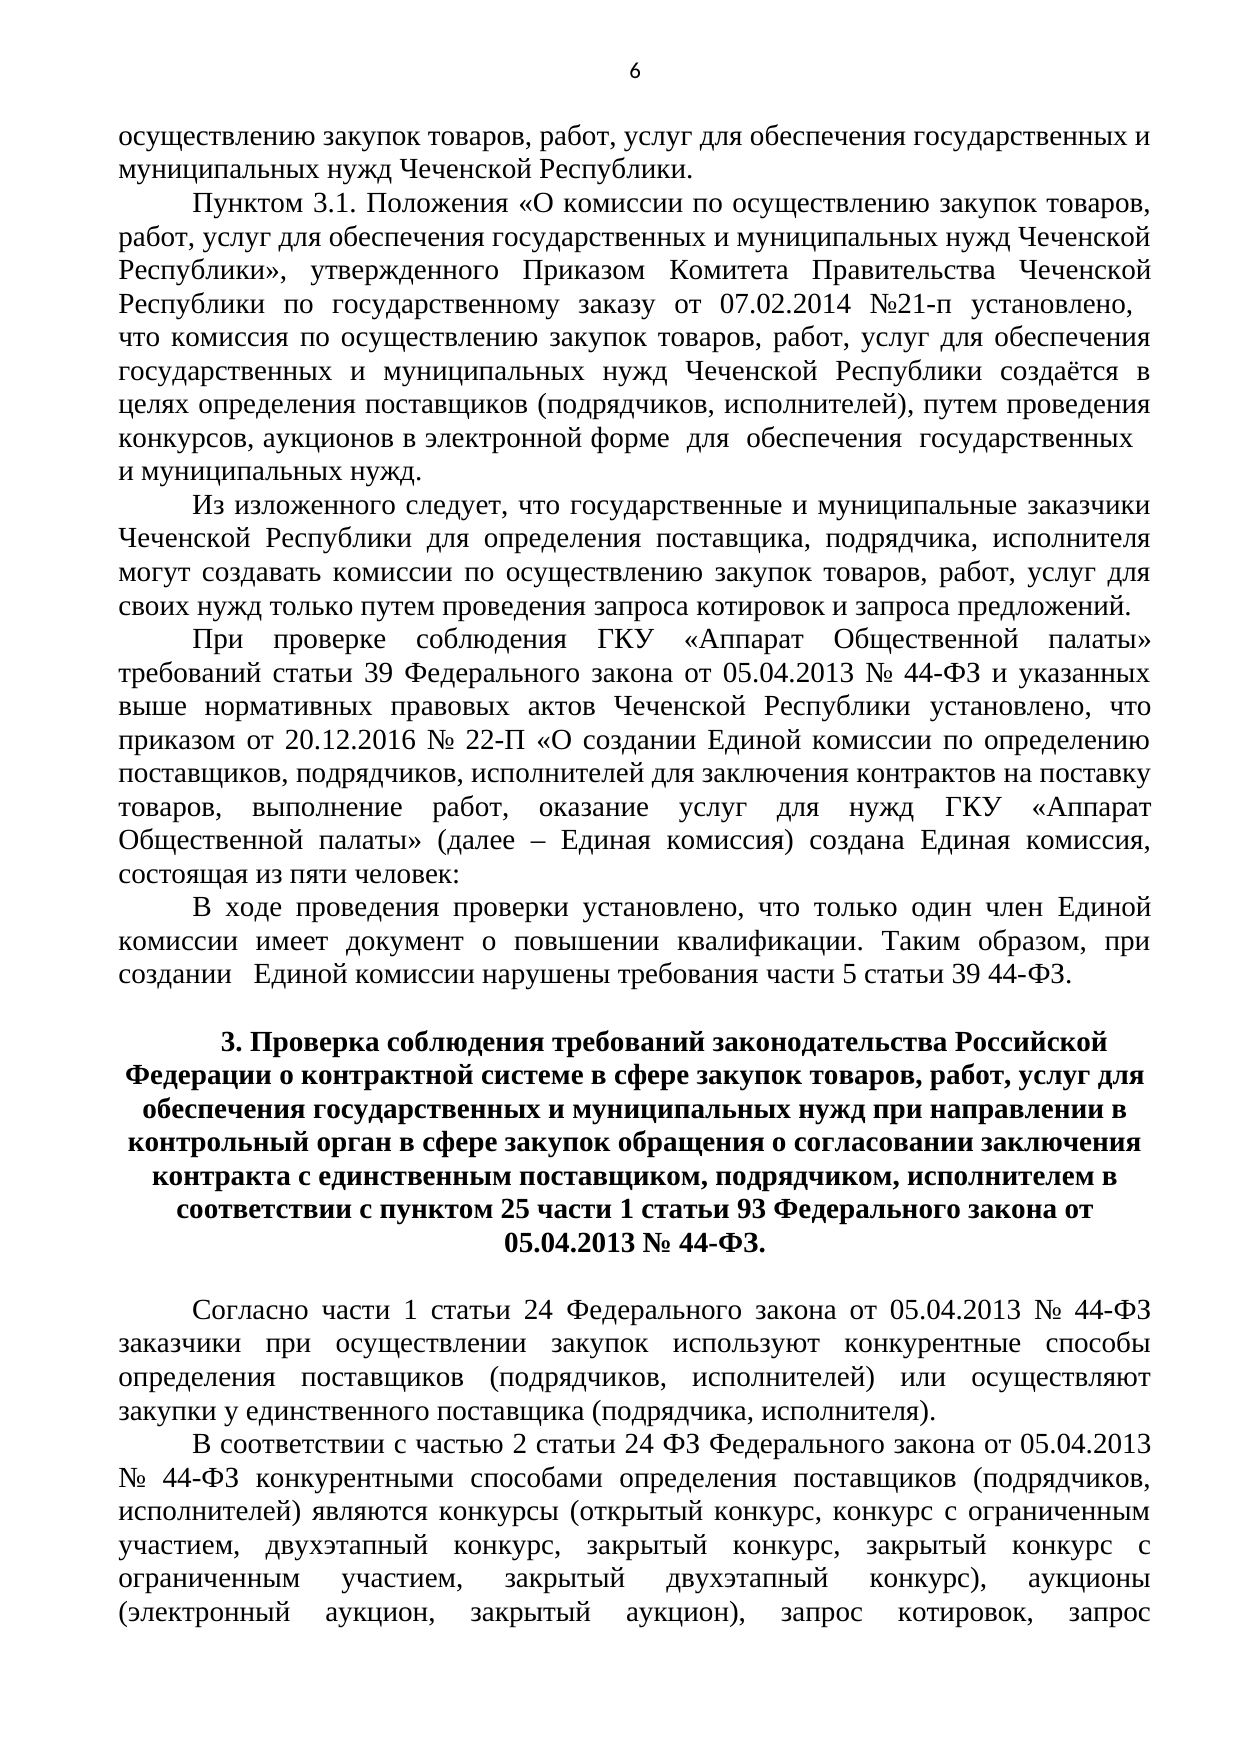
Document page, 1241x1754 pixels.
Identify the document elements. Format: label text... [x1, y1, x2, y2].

text В ходе проведения проверки установлено, что только один член Единой комиссии имеет документ о повышении квалификации. Таким образом, при создании Единой комиссии нарушены требования части 5 статьи 39 44-ФЗ. [118, 889, 1152, 990]
list 3. Проверка соблюдения требований законодательства Российской Федерации о контрактной системе в сфере закупок товаров, работ, услуг для обеспечения государственных и муниципальных нужд при направлении в контрольный орган в сфере закупок обращения о согласовании заключения контракта с единственным поставщиком, подрядчиком, исполнителем в соответствии с пунктом 25 части 1 статьи 93 Федерального закона от 05.04.2013 № 44-ФЗ. [118, 1024, 1152, 1258]
text Из изложенного следует, что государственные и муниципальные заказчики Чеченской Республики для определения поставщика, подрядчика, исполнителя могут создавать комиссии по осуществлению закупок товаров, работ, услуг для своих нужд только путем проведения запроса котировок и запроса предложений. [118, 487, 1152, 621]
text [118, 118, 1152, 185]
text При проверке соблюдения ГКУ «Аппарат Общественной палаты» требований статьи 39 Федерального закона от 05.04.2013 № 44-ФЗ и указанных выше нормативных правовых актов Чеченской Республики установлено, что приказом от 20.12.2016 № 22-П «О создании Единой комиссии по определению поставщиков, подрядчиков, исполнителей для заключения контрактов на поставку товаров, выполнение работ, оказание услуг для нужд ГКУ «Аппарат Общественной палаты» (далее – Единая комиссия) создана Единая комиссия, состоящая из пяти человек: [118, 621, 1152, 889]
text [118, 1426, 1152, 1627]
text Согласно части 1 статьи 24 Федерального закона от 05.04.2013 № 44-ФЗ заказчики при осуществлении закупок используют конкурентные способы определения поставщиков (подрядчиков, исполнителей) или осуществляют закупки у единственного поставщика (подрядчика, исполнителя). [118, 1292, 1152, 1426]
text Пунктом 3.1. Положения «О комиссии по осуществлению закупок товаров, работ, услуг для обеспечения государственных и муниципальных нужд Чеченской Республики», утвержденного Приказом Комитета Правительства Чеченской Республики по государственному заказу от 07.02.2014 №21-п установлено, что комиссия по осуществлению закупок товаров, работ, услуг для обеспечения государственных и муниципальных нужд Чеченской Республики создаётся в целях определения поставщиков (подрядчиков, исполнителей), путем проведения конкурсов, аукционов в электронной форме для обеспечения государственных и муниципальных нужд. [118, 185, 1152, 487]
